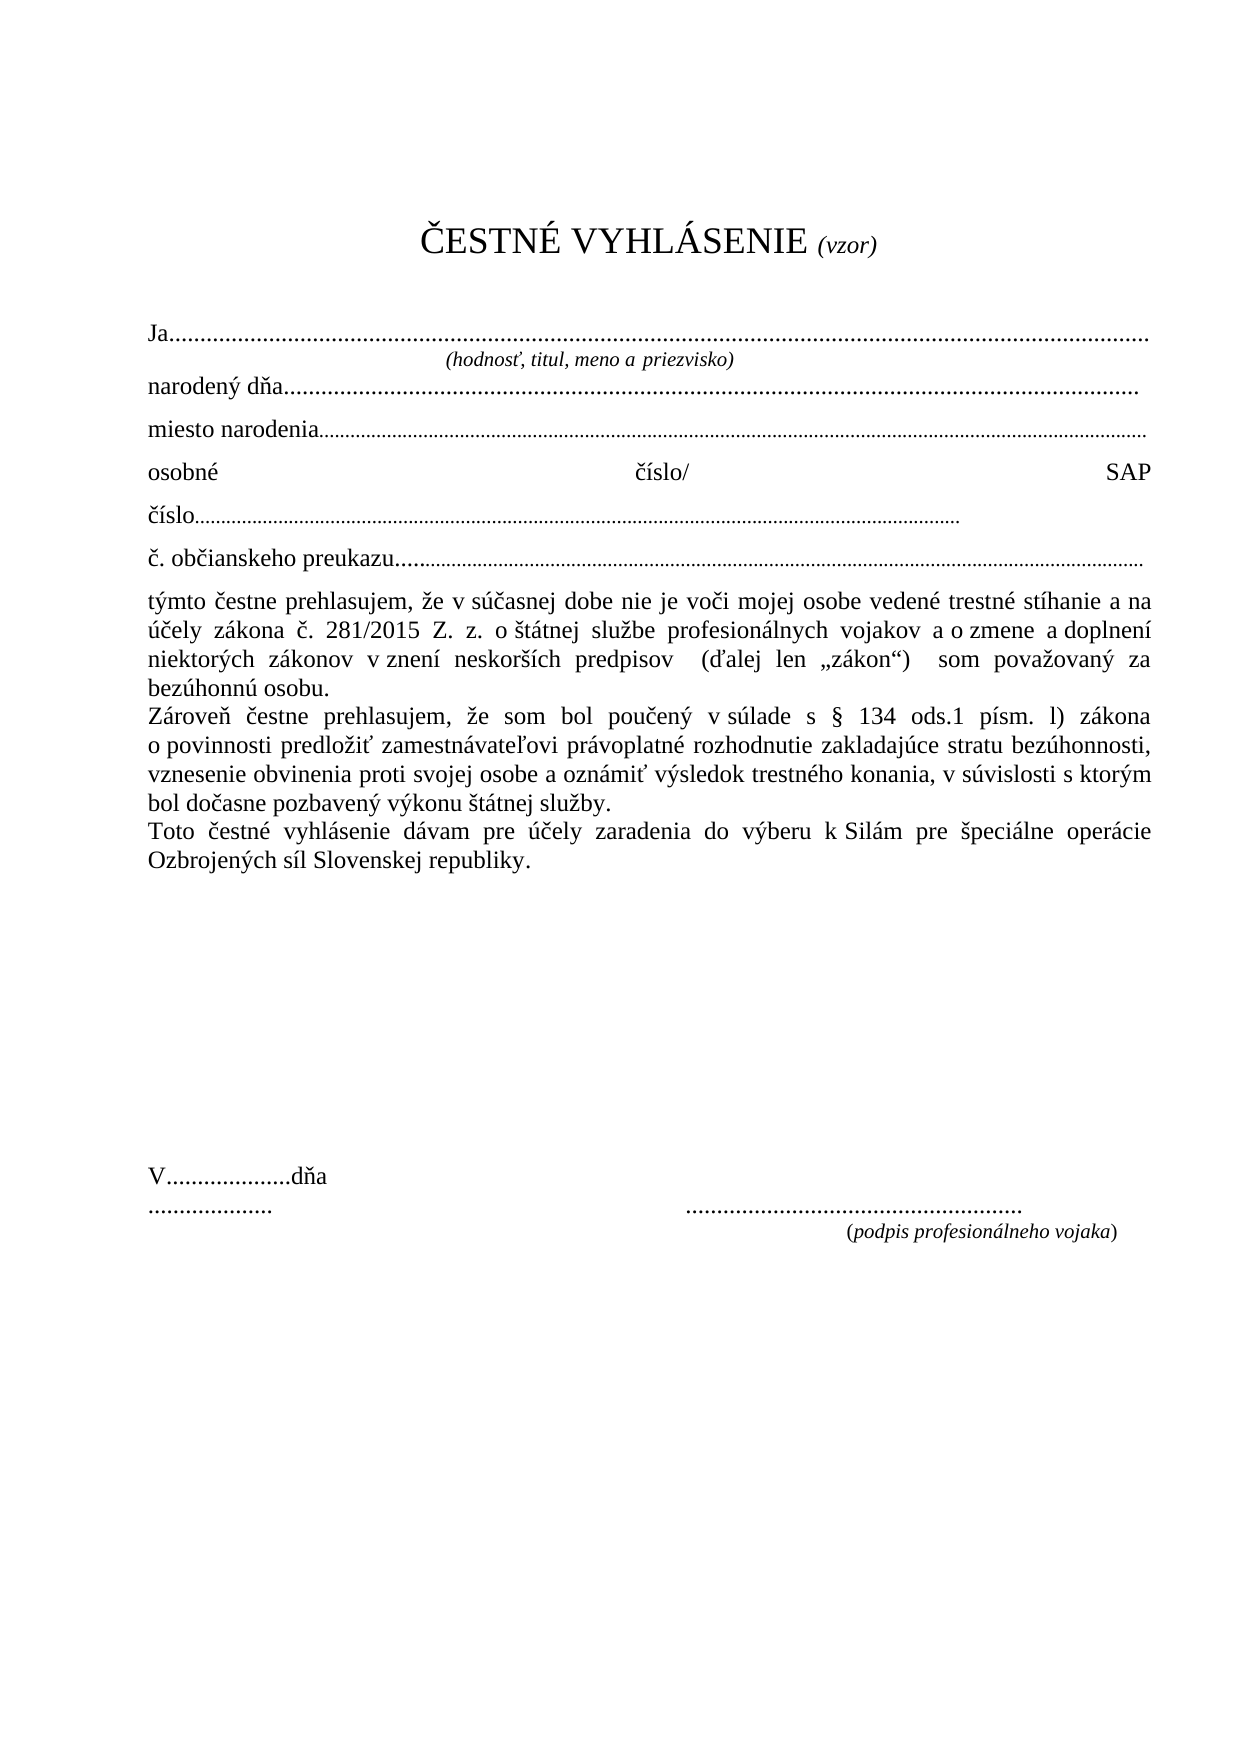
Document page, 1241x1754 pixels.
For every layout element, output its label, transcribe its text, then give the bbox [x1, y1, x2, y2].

text Ja............................................................................................................................................................. [148, 318, 1152, 347]
text miesto narodenia............................................................................................................................................................... [148, 414, 1152, 443]
text narodený dňa......................................................................................................................................... [148, 371, 1152, 399]
text č. občianskeho preukazu............................................................................................................................................... [148, 543, 1152, 572]
text Zároveň čestne prehlasujem, že som bol poučený v súlade s § 134 ods.1 písm. l) zákona o povinnosti predložiť zamestnávateľovi právoplatné rozhodnutie zakladajúce stratu bezúhonnosti, vznesenie obvinenia proti svojej osobe a oznámiť výsledok trestného konania, v súvislosti s ktorým bol dočasne pozbavený výkonu štátnej služby. [148, 701, 1152, 816]
text osobné číslo/ SAP číslo................................................................................................................................................... [148, 457, 1152, 529]
text (podpis profesionálneho vojaka) [812, 1219, 1152, 1243]
text V....................dňa .................... ...................................................... [148, 1161, 1152, 1219]
text týmto čestne prehlasujem, že v súčasnej dobe nie je voči mojej osobe vedené trestné stíhanie a na účely zákona č. 281/2015 Z. z. o štátnej službe profesionálnych vojakov a o zmene a doplnení niektorých zákonov v znení neskorších predpisov (ďalej len „zákon“) som považovaný za bezúhonnú osobu. [148, 586, 1152, 701]
text Toto čestné vyhlásenie dávam pre účely zaradenia do výberu k Silám pre špeciálne operácie Ozbrojených síl Slovenskej republiky. [148, 816, 1152, 874]
text (hodnosť, titul, meno a priezvisko) [148, 347, 1152, 371]
text ČESTNÉ VYHLÁSENIE (vzor) [148, 218, 1152, 261]
